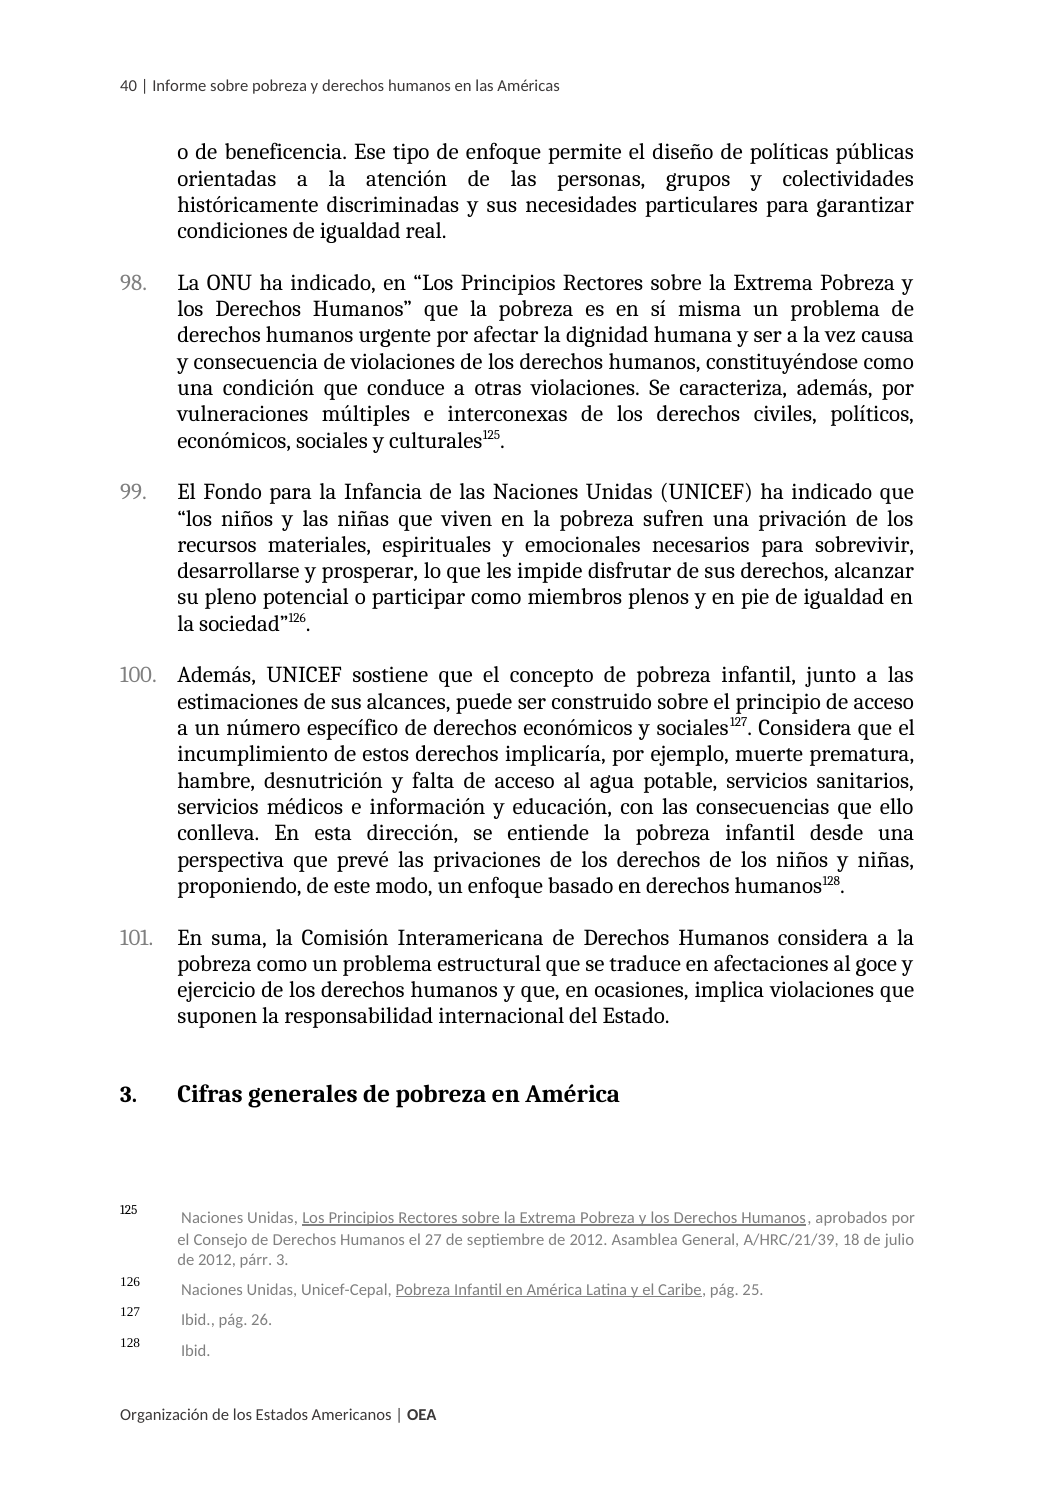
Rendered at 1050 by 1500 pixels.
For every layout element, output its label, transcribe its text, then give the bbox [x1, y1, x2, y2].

list En suma, la Comisión Interamericana de Derechos Humanos considera a la pobreza como un problema estructural que se traduce en afectaciones al goce y ejercicio de los derechos humanos y que, en ocasiones, implica violaciones que suponen la responsabilidad internacional del Estado. [120, 924, 915, 1030]
list El Fondo para la Infancia de las Naciones Unidas (UNICEF) ha indicado que “los niños y las niñas que viven en la pobreza sufren una privación de los recursos materiales, espirituales y emocionales necesarios para sobrevivir, desarrollarse y prosperar, lo que les impide disfrutar de sus derechos, alcanzar su pleno potencial o participar como miembros plenos y en pie de igualdad en la sociedad”. [120, 479, 915, 637]
list La ONU ha indicado, en “Los Principios Rectores sobre la Extrema Pobreza y los Derechos Humanos” que la pobreza es en sí misma un problema de derechos humanos urgente por afectar la dignidad humana y ser a la vez causa y consecuencia de violaciones de los derechos humanos, constituyéndose como una condición que conduce a otras violaciones. Se caracteriza, además, por vulneraciones múltiples e interconexas de los derechos civiles, políticos, económicos, sociales y culturales. [120, 269, 915, 454]
subtitle Cifras generales de pobreza en América [120, 1080, 915, 1108]
list Además, UNICEF sostiene que el concepto de pobreza infantil, junto a las estimaciones de sus alcances, puede ser construido sobre el principio de acceso a un número específico de derechos económicos y sociales. Considera que el incumplimiento de estos derechos implicaría, por ejemplo, muerte prematura, hambre, desnutrición y falta de acceso al agua potable, servicios sanitarios, servicios médicos e información y educación, con las consecuencias que ello conlleva. En esta dirección, se entiende la pobreza infantil desde una perspectiva que prevé las privaciones de los derechos de los niños y niñas, proponiendo, de este modo, un enfoque basado en derechos humanos. [120, 662, 915, 899]
